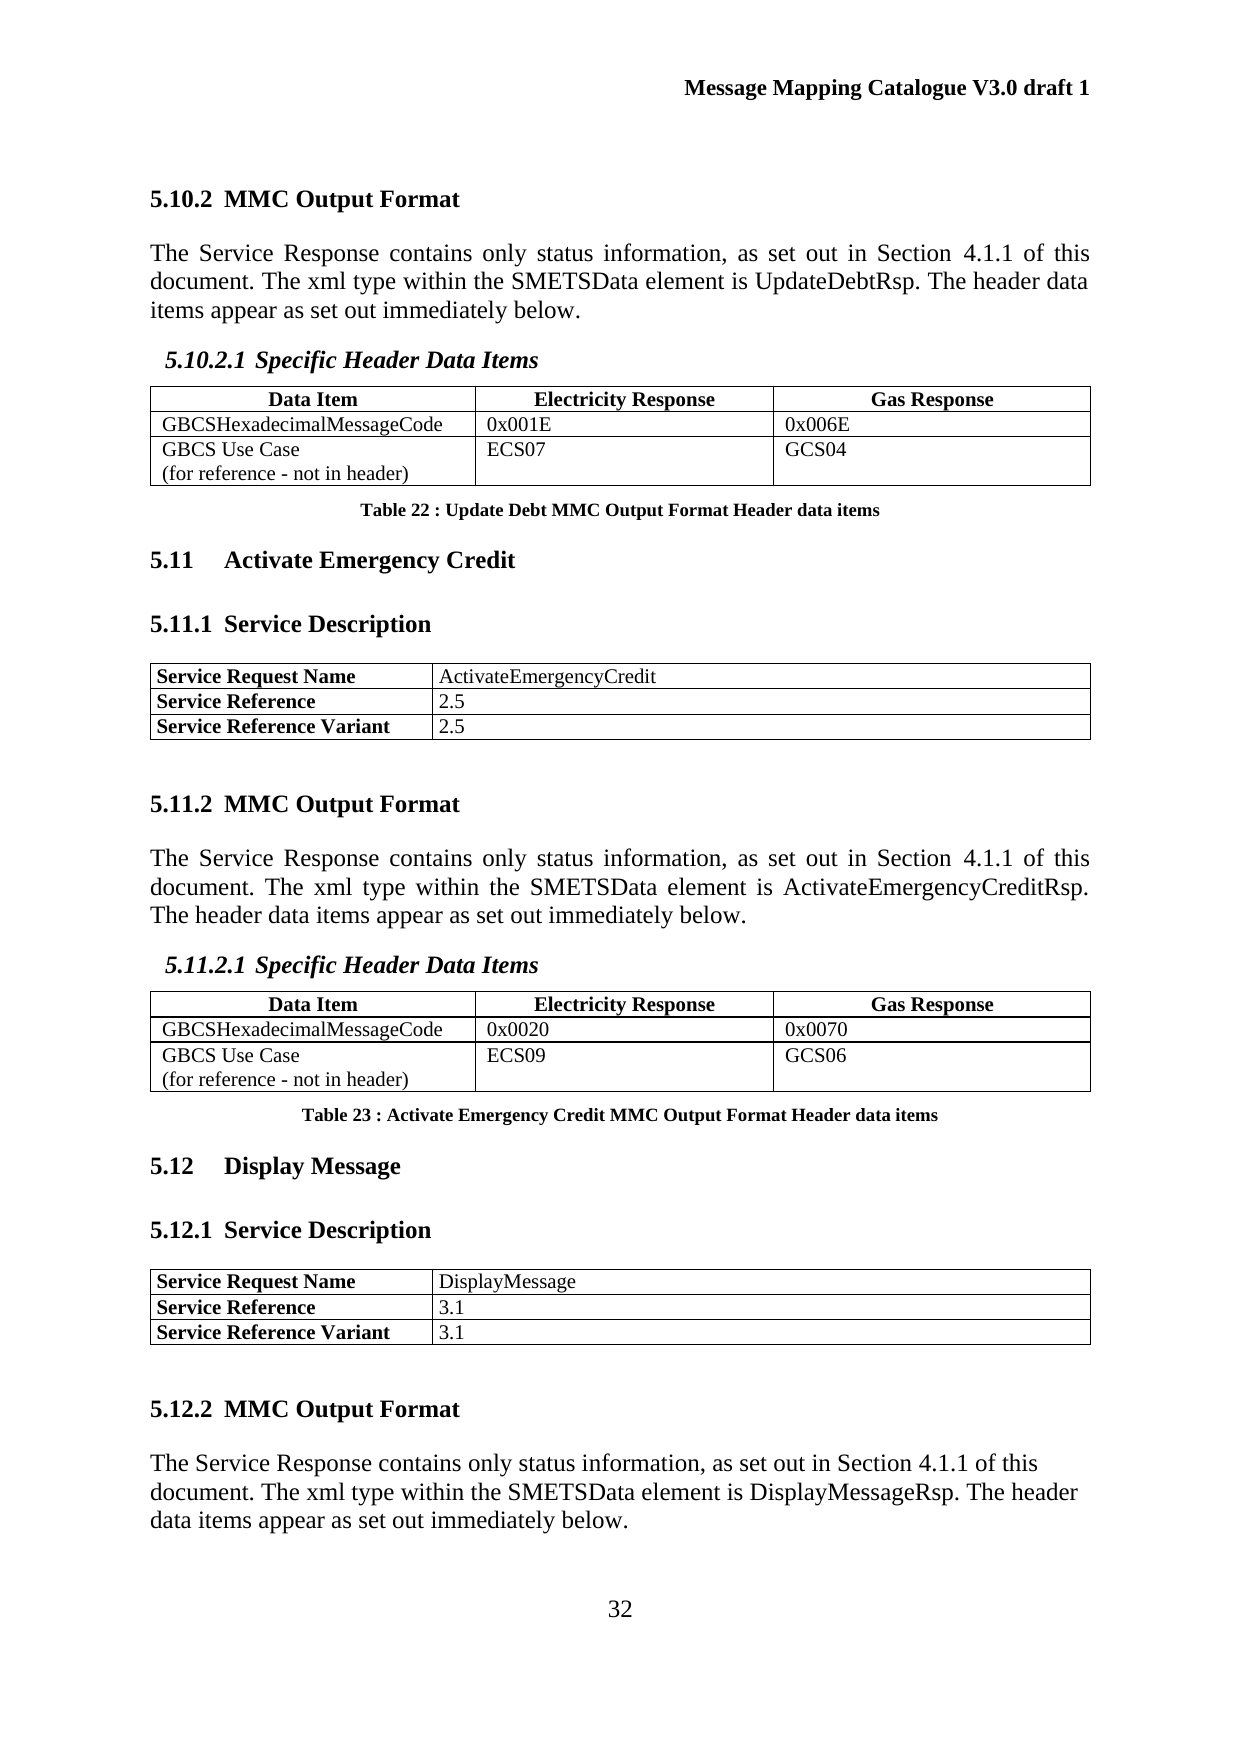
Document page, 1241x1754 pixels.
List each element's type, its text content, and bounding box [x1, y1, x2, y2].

table_cell 0x006E [774, 412, 1090, 436]
table_header Electricity Response [476, 992, 773, 1016]
table_cell GBCS Use Case (for reference - not in header) [151, 1043, 475, 1091]
text Table 22 : Update Debt MMC Output Format Header data items [150, 499, 1090, 521]
text The Service Response contains only status information, as set out in Section 4.1.1 of this document. The xml type within the SMETSData element is DisplayMessageRsp. The header data items appear as set out immediately below. [150, 1448, 1090, 1534]
table_cell Service Reference Variant [151, 715, 432, 738]
table_header Service Request Name [151, 664, 432, 688]
subtitle Activate Emergency Credit [150, 546, 1090, 574]
table_cell GCS04 [774, 437, 1090, 485]
text Table 23 : Activate Emergency Credit MMC Output Format Header data items [150, 1104, 1090, 1126]
table_cell GBCS Use Case (for reference - not in header) [151, 437, 475, 485]
table_cell GBCSHexadecimalMessageCode [151, 412, 475, 436]
subtitle Specific Header Data Items [165, 345, 1090, 373]
table_cell 2.5 [433, 715, 1090, 738]
table_cell 2.5 [433, 689, 1090, 713]
table_cell 0x0070 [774, 1018, 1090, 1041]
subtitle MMC Output Format [150, 1394, 1090, 1423]
text The Service Response contains only status information, as set out in Section 4.1.1 of this document. The xml type within the SMETSData element is ActivateEmergencyCreditRsp. The header data items appear as set out immediately below. [150, 843, 1090, 929]
subtitle Display Message [150, 1151, 1090, 1179]
table_cell 3.1 [433, 1295, 1090, 1319]
table_header Data Item [151, 387, 475, 411]
table_cell 3.1 [433, 1320, 1090, 1344]
subtitle Service Description [150, 609, 1090, 638]
table_header Service Request Name [151, 1270, 432, 1293]
table_cell 0x001E [476, 412, 773, 436]
table_cell Service Reference [151, 1295, 432, 1319]
table_cell ECS07 [476, 437, 773, 485]
subtitle MMC Output Format [150, 184, 1090, 213]
table_header Data Item [151, 992, 475, 1016]
subtitle Service Description [150, 1215, 1090, 1243]
table_header Electricity Response [476, 387, 773, 411]
table_cell Service Reference Variant [151, 1320, 432, 1344]
subtitle MMC Output Format [150, 789, 1090, 818]
table_cell GBCSHexadecimalMessageCode [151, 1018, 475, 1041]
text The Service Response contains only status information, as set out in Section 4.1.1 of this document. The xml type within the SMETSData element is UpdateDebtRsp. The header data items appear as set out immediately below. [150, 238, 1090, 324]
table_header Gas Response [774, 992, 1090, 1016]
table_header Gas Response [774, 387, 1090, 411]
subtitle Specific Header Data Items [165, 950, 1090, 979]
table_cell ECS09 [476, 1043, 773, 1091]
table_cell GCS06 [774, 1043, 1090, 1091]
table_header ActivateEmergencyCredit [433, 664, 1090, 688]
table_header DisplayMessage [433, 1270, 1090, 1293]
table_cell Service Reference [151, 689, 432, 713]
table_cell 0x0020 [476, 1018, 773, 1041]
